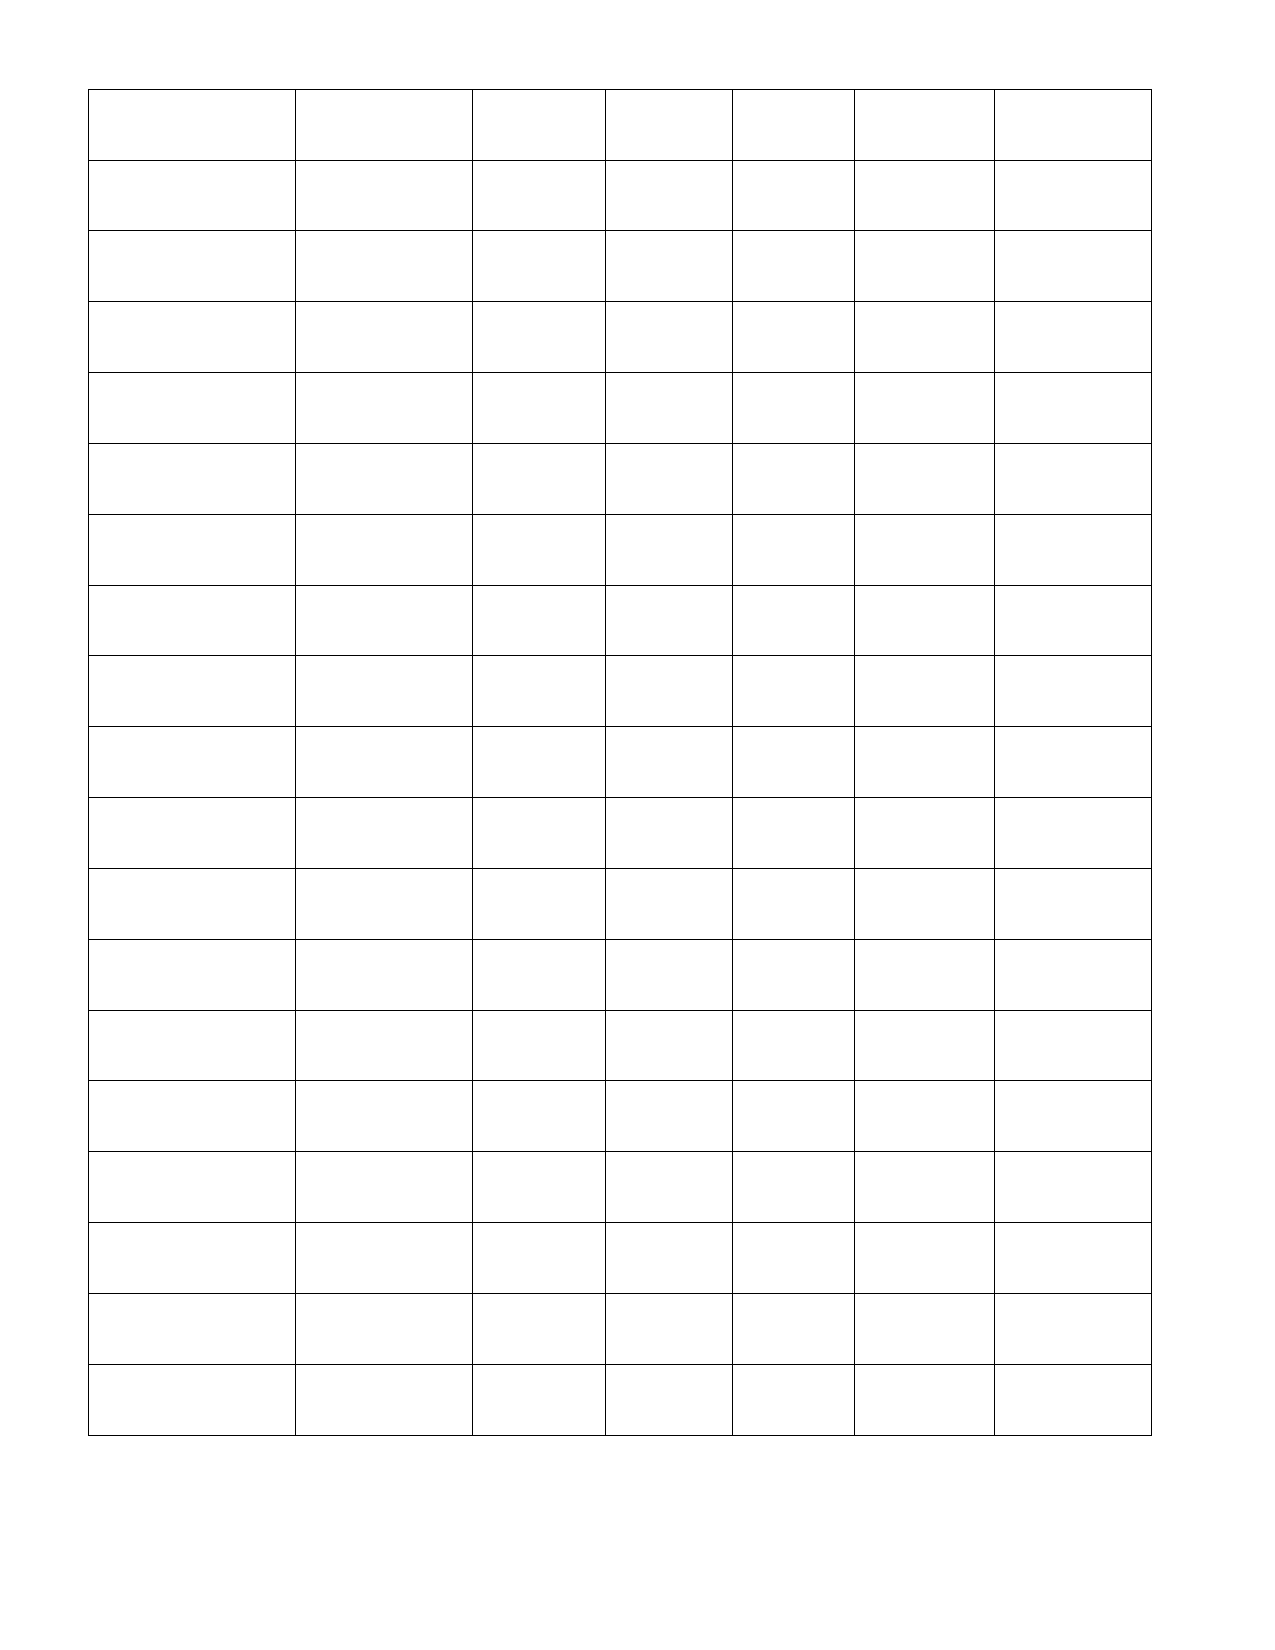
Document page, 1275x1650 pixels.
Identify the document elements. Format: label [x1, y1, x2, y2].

table_cell [606, 940, 732, 1009]
table_cell [473, 1365, 605, 1434]
table_cell [855, 1152, 994, 1222]
table_cell [733, 231, 854, 301]
table_cell [733, 1365, 854, 1434]
table_cell [473, 1011, 605, 1080]
table_cell [89, 727, 295, 797]
table_cell [473, 1294, 605, 1364]
table_cell [855, 656, 994, 726]
table_cell [89, 1081, 295, 1151]
table_cell [995, 1223, 1151, 1293]
table_cell [995, 1365, 1151, 1434]
table_cell [606, 1294, 732, 1364]
table_cell [296, 940, 472, 1009]
table_cell [296, 302, 472, 372]
table_cell [855, 515, 994, 584]
table_cell [473, 586, 605, 655]
table_cell [995, 727, 1151, 797]
table_cell [89, 869, 295, 939]
table_cell [733, 869, 854, 939]
table_cell [89, 1011, 295, 1080]
table_cell [733, 373, 854, 443]
table_cell [89, 940, 295, 1009]
table_cell [995, 586, 1151, 655]
table_cell [733, 727, 854, 797]
table_cell [296, 1365, 472, 1434]
table_cell [296, 373, 472, 443]
table_cell [89, 1152, 295, 1222]
table_cell [733, 161, 854, 230]
table_cell [855, 1223, 994, 1293]
table_cell [855, 798, 994, 868]
table_cell [473, 727, 605, 797]
table_cell [296, 231, 472, 301]
table_cell [296, 1081, 472, 1151]
table_cell [995, 444, 1151, 514]
table_cell [606, 373, 732, 443]
table_cell [296, 656, 472, 726]
table_cell [296, 798, 472, 868]
table_cell [606, 1011, 732, 1080]
table_cell [855, 302, 994, 372]
table_cell [606, 444, 732, 514]
table_cell [855, 231, 994, 301]
table_cell [606, 656, 732, 726]
table_cell [995, 940, 1151, 1009]
table_cell [995, 656, 1151, 726]
table_cell [995, 1081, 1151, 1151]
table_cell [855, 373, 994, 443]
table_cell [296, 1223, 472, 1293]
table_cell [296, 1011, 472, 1080]
table_cell [733, 90, 854, 159]
table_cell [606, 302, 732, 372]
table_cell [733, 1294, 854, 1364]
table_cell [606, 1223, 732, 1293]
table_cell [733, 656, 854, 726]
table_cell [473, 1081, 605, 1151]
table_cell [733, 940, 854, 1009]
table_cell [606, 231, 732, 301]
table_cell [296, 1294, 472, 1364]
table_cell [89, 302, 295, 372]
table_cell [473, 798, 605, 868]
table_cell [89, 656, 295, 726]
table_cell [296, 90, 472, 159]
table_cell [473, 444, 605, 514]
table_cell [733, 444, 854, 514]
table_cell [855, 1081, 994, 1151]
table_cell [855, 727, 994, 797]
table_cell [89, 1294, 295, 1364]
table_cell [855, 1365, 994, 1434]
table_cell [473, 90, 605, 159]
table_cell [473, 373, 605, 443]
table_cell [995, 1011, 1151, 1080]
table_cell [89, 161, 295, 230]
table_cell [855, 869, 994, 939]
table_cell [855, 161, 994, 230]
table_cell [473, 656, 605, 726]
table_cell [606, 1152, 732, 1222]
table_cell [296, 444, 472, 514]
table_cell [473, 1152, 605, 1222]
table_cell [606, 727, 732, 797]
table_cell [995, 869, 1151, 939]
table_cell [855, 586, 994, 655]
table_cell [296, 869, 472, 939]
table_cell [89, 444, 295, 514]
table_cell [473, 1223, 605, 1293]
table_cell [606, 586, 732, 655]
table_cell [733, 302, 854, 372]
table_cell [89, 231, 295, 301]
table_cell [89, 586, 295, 655]
table_cell [733, 1011, 854, 1080]
table_cell [296, 586, 472, 655]
table_cell [855, 444, 994, 514]
table_cell [855, 1011, 994, 1080]
table_cell [855, 940, 994, 1009]
table_cell [995, 515, 1151, 584]
table_cell [473, 302, 605, 372]
table_cell [995, 90, 1151, 159]
table_cell [733, 1223, 854, 1293]
table_cell [733, 586, 854, 655]
table_cell [733, 515, 854, 584]
table_cell [995, 302, 1151, 372]
table_cell [473, 515, 605, 584]
table_cell [855, 90, 994, 159]
table_cell [606, 90, 732, 159]
table_cell [995, 1152, 1151, 1222]
table_cell [606, 515, 732, 584]
table_cell [296, 161, 472, 230]
table_cell [296, 1152, 472, 1222]
table_cell [995, 798, 1151, 868]
table_cell [473, 161, 605, 230]
table_cell [89, 373, 295, 443]
table_cell [473, 231, 605, 301]
table_cell [473, 869, 605, 939]
table_cell [995, 231, 1151, 301]
table_cell [89, 1223, 295, 1293]
table_cell [89, 798, 295, 868]
table_cell [606, 869, 732, 939]
table_cell [995, 373, 1151, 443]
table_cell [606, 798, 732, 868]
table_cell [296, 515, 472, 584]
table_cell [733, 1081, 854, 1151]
table_cell [733, 798, 854, 868]
table_cell [606, 1365, 732, 1434]
table_cell [995, 1294, 1151, 1364]
table_cell [89, 515, 295, 584]
table_cell [606, 161, 732, 230]
table_cell [296, 727, 472, 797]
table_cell [733, 1152, 854, 1222]
table_cell [606, 1081, 732, 1151]
table_cell [89, 1365, 295, 1434]
table_cell [89, 90, 295, 159]
table_cell [473, 940, 605, 1009]
table_cell [995, 161, 1151, 230]
table_cell [855, 1294, 994, 1364]
